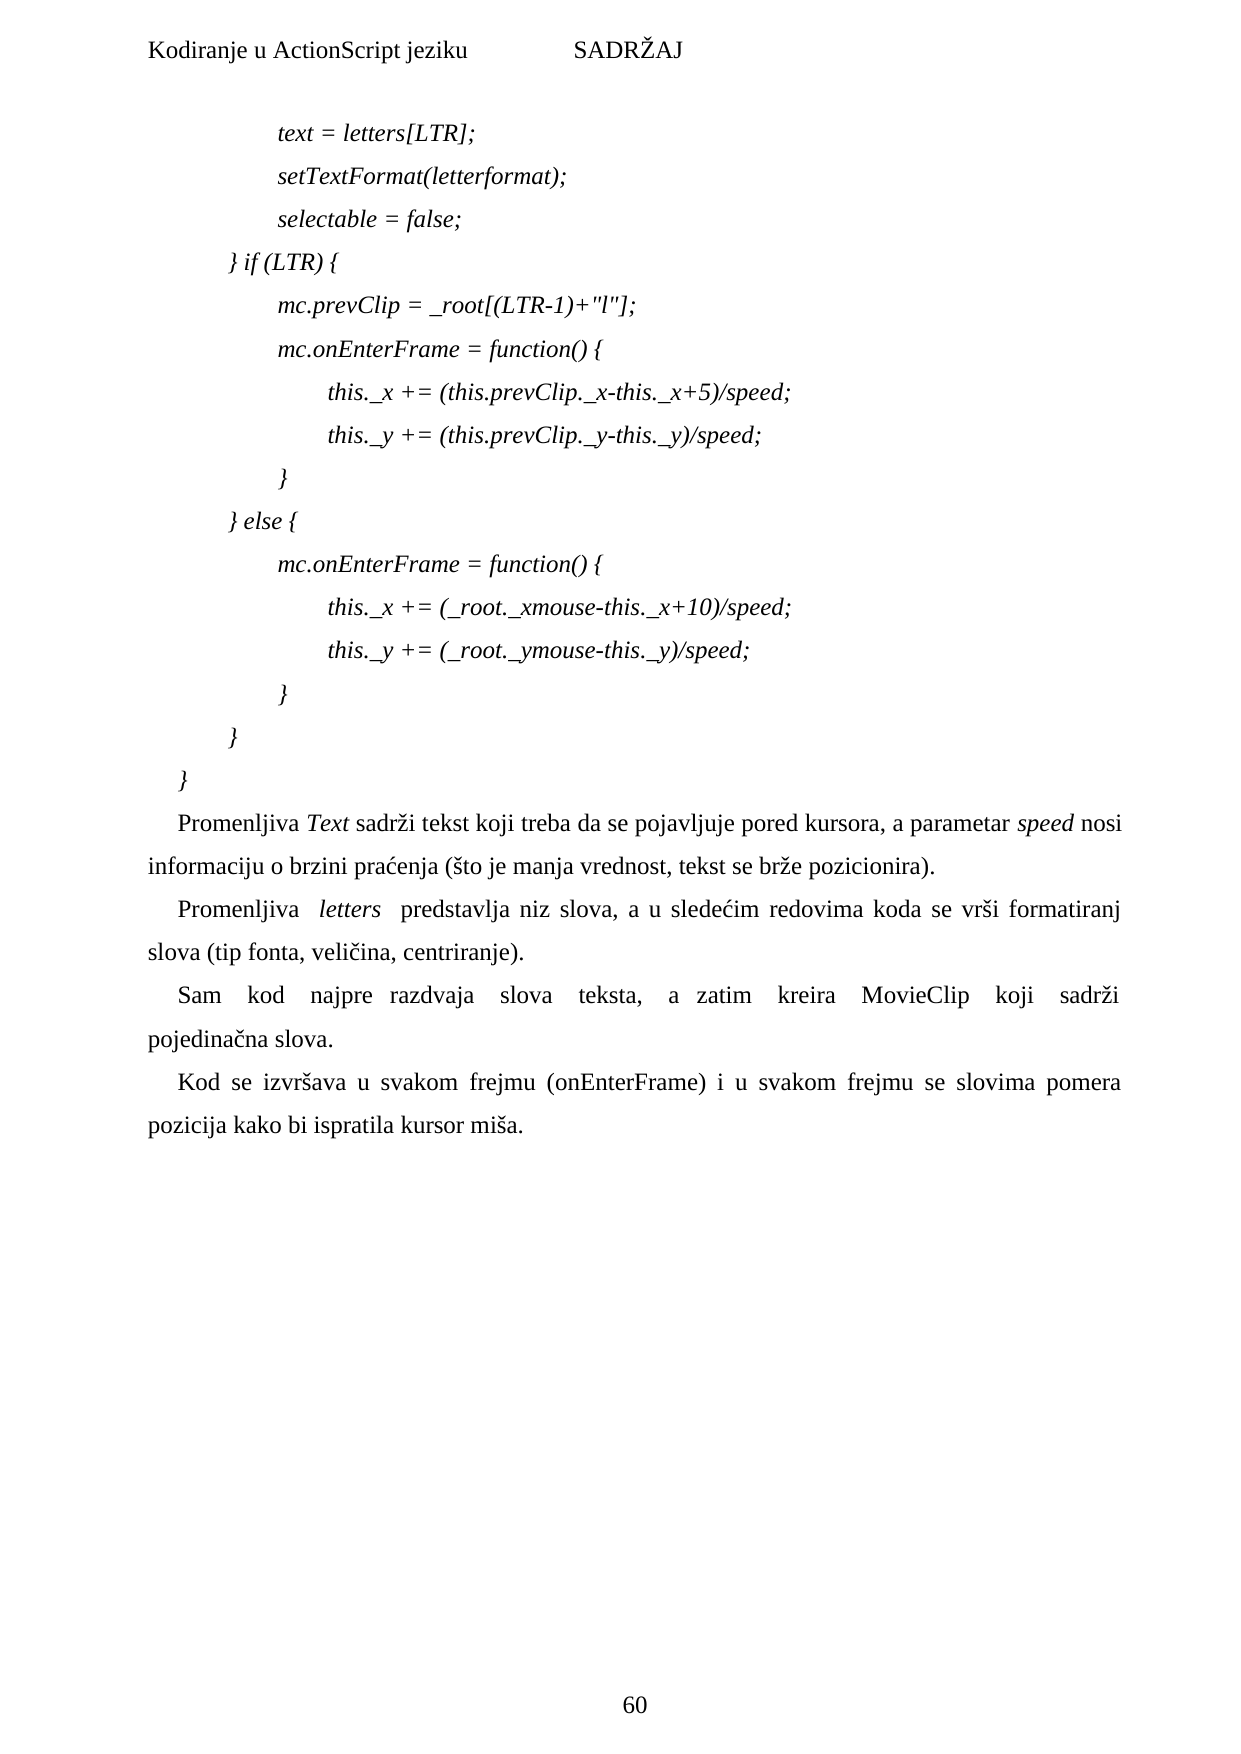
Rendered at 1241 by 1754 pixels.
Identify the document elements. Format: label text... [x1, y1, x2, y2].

text setTextFormat(letterformat); [148, 161, 1122, 190]
text } [148, 765, 1122, 794]
text this._y += (_root._ymouse-this._y)/speed; [148, 636, 1122, 664]
text } if (LTR) { [148, 247, 1122, 276]
text } [148, 463, 1122, 492]
text mc.onEnterFrame = function() { [148, 334, 1122, 362]
text Kod se izvršava u svakom frejmu (onEnterFrame) i u svakom frejmu se slovima pomera pozicija kako bi ispratila kursor miša. [148, 1067, 1122, 1139]
text Promenljiva letters predstavlja niz slova, a u sledećim redovima koda se vrši formatiranj slova (tip fonta, veličina, centriranje). [148, 894, 1122, 966]
text text = letters[LTR]; [148, 118, 1122, 147]
text this._y += (this.prevClip._y-this._y)/speed; [148, 420, 1122, 449]
text mc.prevClip = _root[(LTR-1)+"l"]; [148, 291, 1122, 319]
text Promenljiva Text sadrži tekst koji treba da se pojavljuje pored kursora, a parametar speed nosi informaciju o brzini praćenja (što je manja vrednost, tekst se brže pozicionira). [148, 808, 1122, 880]
text } else { [148, 506, 1122, 535]
text } [148, 679, 1122, 707]
text this._x += (_root._xmouse-this._x+10)/speed; [148, 592, 1122, 621]
text Sam kod najpre razdvaja slova teksta, a zatim kreira MovieClip koji sadrži pojedinačna slova. [148, 981, 1122, 1052]
text this._x += (this.prevClip._x-this._x+5)/speed; [148, 377, 1122, 406]
text mc.onEnterFrame = function() { [148, 549, 1122, 578]
text } [148, 722, 1122, 751]
text selectable = false; [148, 204, 1122, 233]
